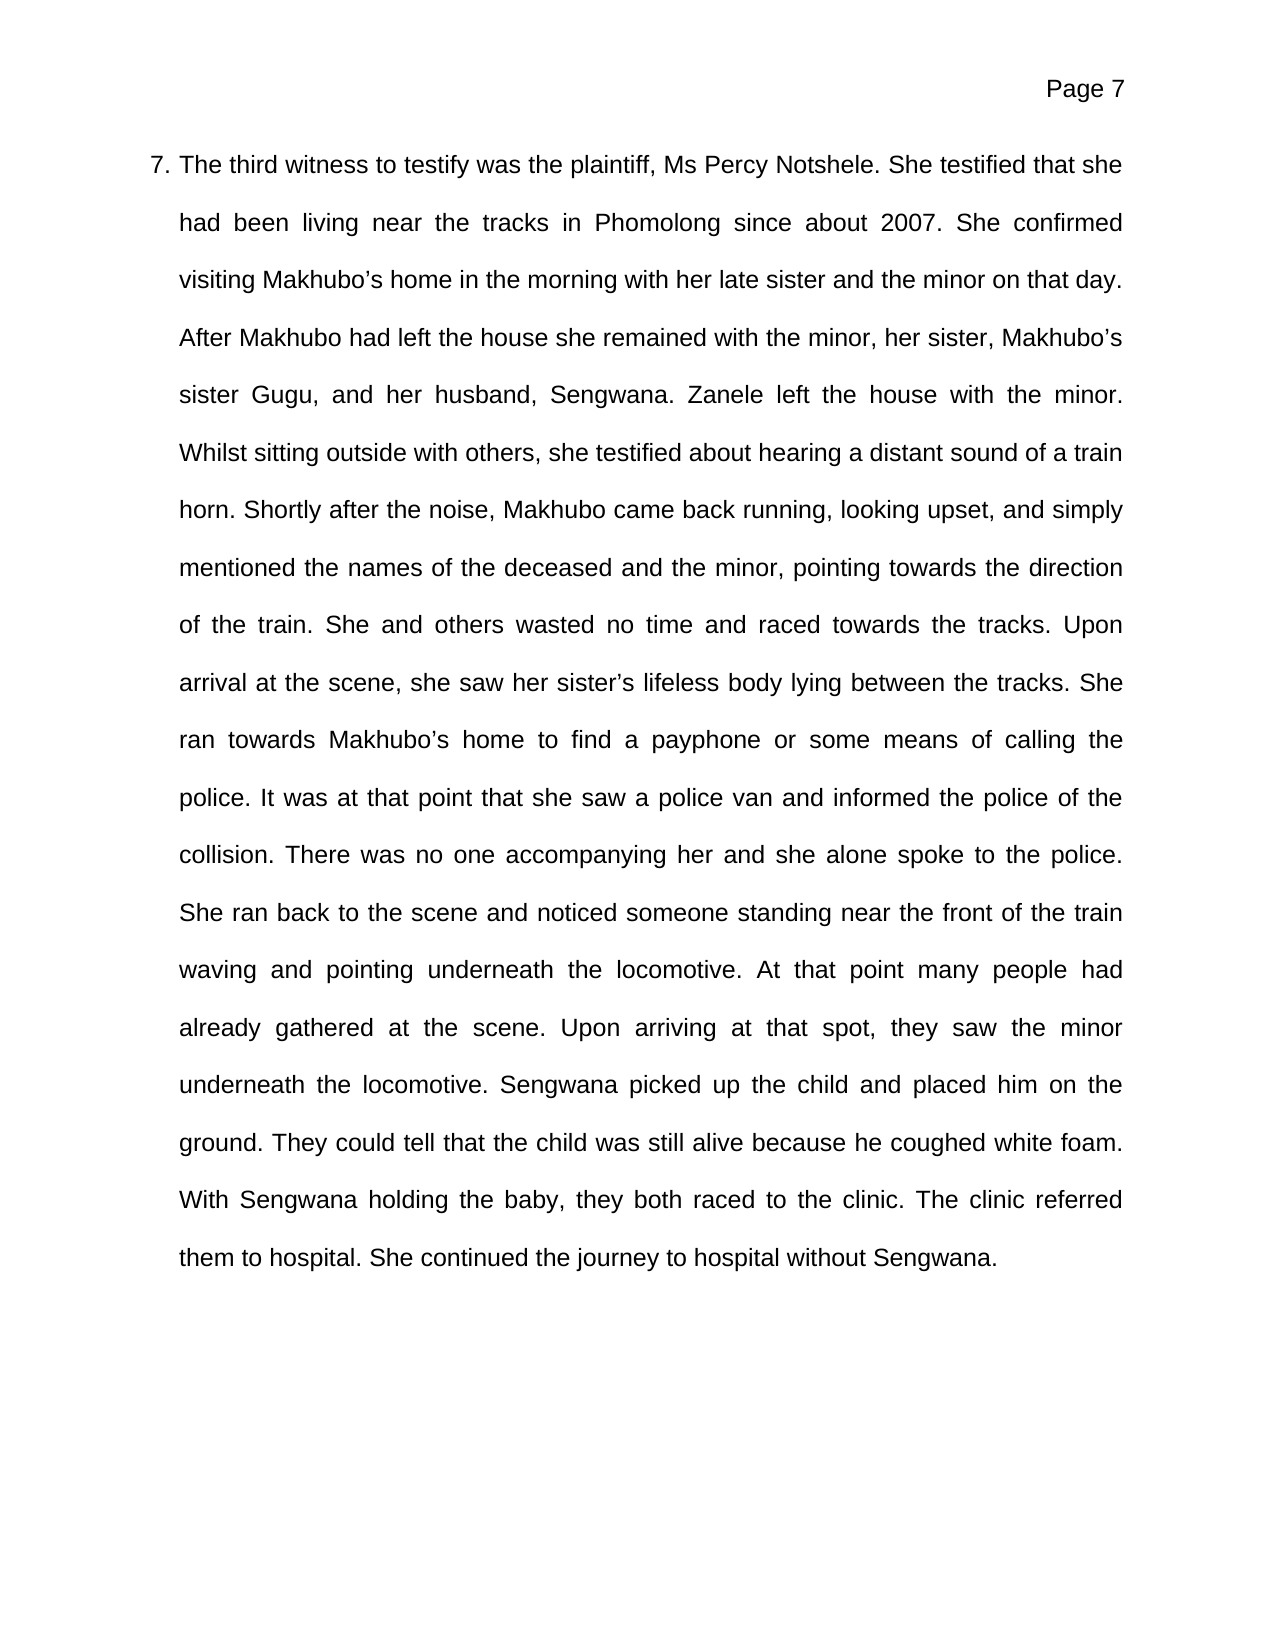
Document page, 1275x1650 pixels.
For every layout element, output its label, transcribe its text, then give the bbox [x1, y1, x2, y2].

text 7. The third witness to testify was the plaintiff, Ms Percy Notshele. She testified that she had been living near the tracks in Phomolong since about 2007. She confirmed visiting Makhubo’s home in the morning with her late sister and the minor on that day. After Makhubo had left the house she remained with the minor, her sister, Makhubo’s sister Gugu, and her husband, Sengwana. Zanele left the house with the minor. Whilst sitting outside with others, she testified about hearing a distant sound of a train horn. Shortly after the noise, Makhubo came back running, looking upset, and simply mentioned the names of the deceased and the minor, pointing towards the direction of the train. She and others wasted no time and raced towards the tracks. Upon arrival at the scene, she saw her sister’s lifeless body lying between the tracks. She ran towards Makhubo’s home to find a payphone or some means of calling the police. It was at that point that she saw a police van and informed the police of the collision. There was no one accompanying her and she alone spoke to the police. She ran back to the scene and noticed someone standing near the front of the train waving and pointing underneath the locomotive. At that point many people had already gathered at the scene. Upon arriving at that spot, they saw the minor underneath the locomotive. Sengwana picked up the child and placed him on the ground. They could tell that the child was still alive because he coughed white foam. With Sengwana holding the baby, they both raced to the clinic. The clinic referred them to hospital. She continued the journey to hospital without Sengwana. [150, 150, 1125, 1271]
